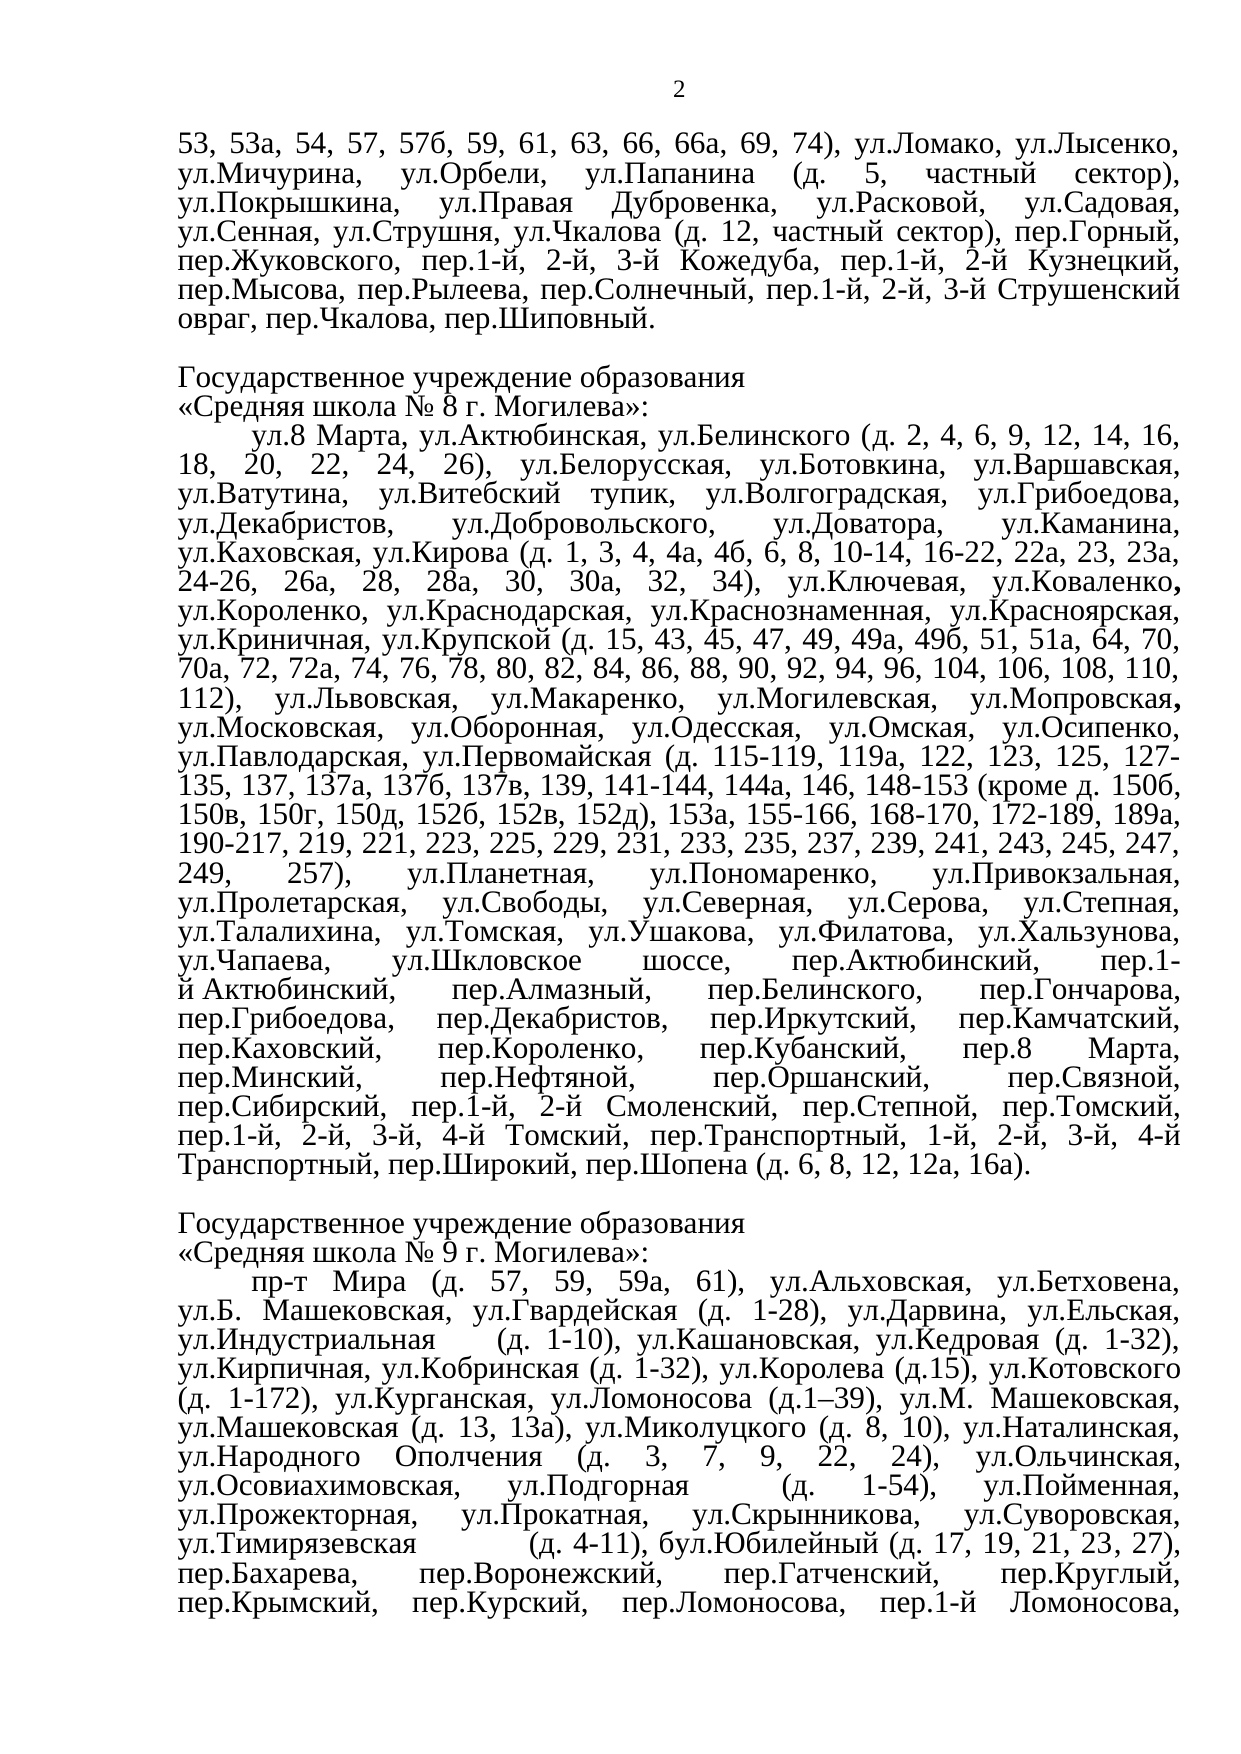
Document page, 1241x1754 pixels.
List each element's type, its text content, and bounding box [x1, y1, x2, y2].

text «Средняя школа № 9 г. Могилева»: [177, 1239, 1181, 1268]
text ул.8 Марта, ул.Актюбинская, ул.Белинского (д. 2, 4, 6, 9, 12, 14, 16, 18, 20, 22, 24, 26), ул.Белорусская, ул.Ботовкина, ул.Варшавская, ул.Ватутина, ул.Витебский тупик, ул.Волгоградская, ул.Грибоедова, ул.Декабристов, ул.Добровольского, ул.Доватора, ул.Каманина, ул.Каховская, ул.Кирова (д. 1, 3, 4, 4а, 4б, 6, 8, 10-14, 16-22, 22а, 23, 23а, 24-26, 26а, 28, 28а, 30, 30а, 32, 34), ул.Ключевая, ул.Коваленко, ул.Короленко, ул.Краснодарская, ул.Краснознаменная, ул.Красноярская, ул.Криничная, ул.Крупской (д. 15, 43, 45, 47, 49, 49а, 49б, 51, 51а, 64, 70, 70а, 72, 72а, 74, 76, 78, 80, 82, 84, 86, 88, 90, 92, 94, 96, 104, 106, 108, 110, 112), ул.Львовская, ул.Макаренко, ул.Могилевская, ул.Мопровская, ул.Московская, ул.Оборонная, ул.Одесская, ул.Омская, ул.Осипенко, ул.Павлодарская, ул.Первомайская (д. 115-119, 119а, 122, 123, 125, 127-135, 137, 137а, 137б, 137в, 139, 141-144, 144а, 146, 148-153 (кроме д. 150б, 150в, 150г, 150д, 152б, 152в, 152д), 153а, 155-166, 168-170, 172-189, 189а, 190-217, 219, 221, 223, 225, 229, 231, 233, 235, 237, 239, 241, 243, 245, 247, 249, 257), ул.Планетная, ул.Пономаренко, ул.Привокзальная, ул.Пролетарская, ул.Свободы, ул.Северная, ул.Серова, ул.Степная, ул.Талалихина, ул.Томская, ул.Ушакова, ул.Филатова, ул.Хальзунова, ул.Чапаева, ул.Шкловское шоссе, пер.Актюбинский, пер.1-й Актюбинский, пер.Алмазный, пер.Белинского, пер.Гончарова, пер.Грибоедова, пер.Декабристов, пер.Иркутский, пер.Камчатский, пер.Каховский, пер.Короленко, пер.Кубанский, пер.8 Марта, пер.Минский, пер.Нефтяной, пер.Оршанский, пер.Связной, пер.Сибирский, пер.1-й, 2-й Смоленский, пер.Степной, пер.Томский, пер.1-й, 2-й, 3-й, 4-й Томский, пер.Транспортный, 1-й, 2-й, 3-й, 4-й Транспортный, пер.Широкий, пер.Шопена (д. 6, 8, 12, 12а, 16а). [177, 422, 1181, 1181]
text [177, 131, 1181, 335]
text «Средняя школа № 8 г. Могилева»: [177, 393, 1181, 422]
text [177, 1268, 1181, 1618]
text Государственное учреждение образования [177, 1210, 1181, 1239]
text Государственное учреждение образования [177, 364, 1181, 393]
